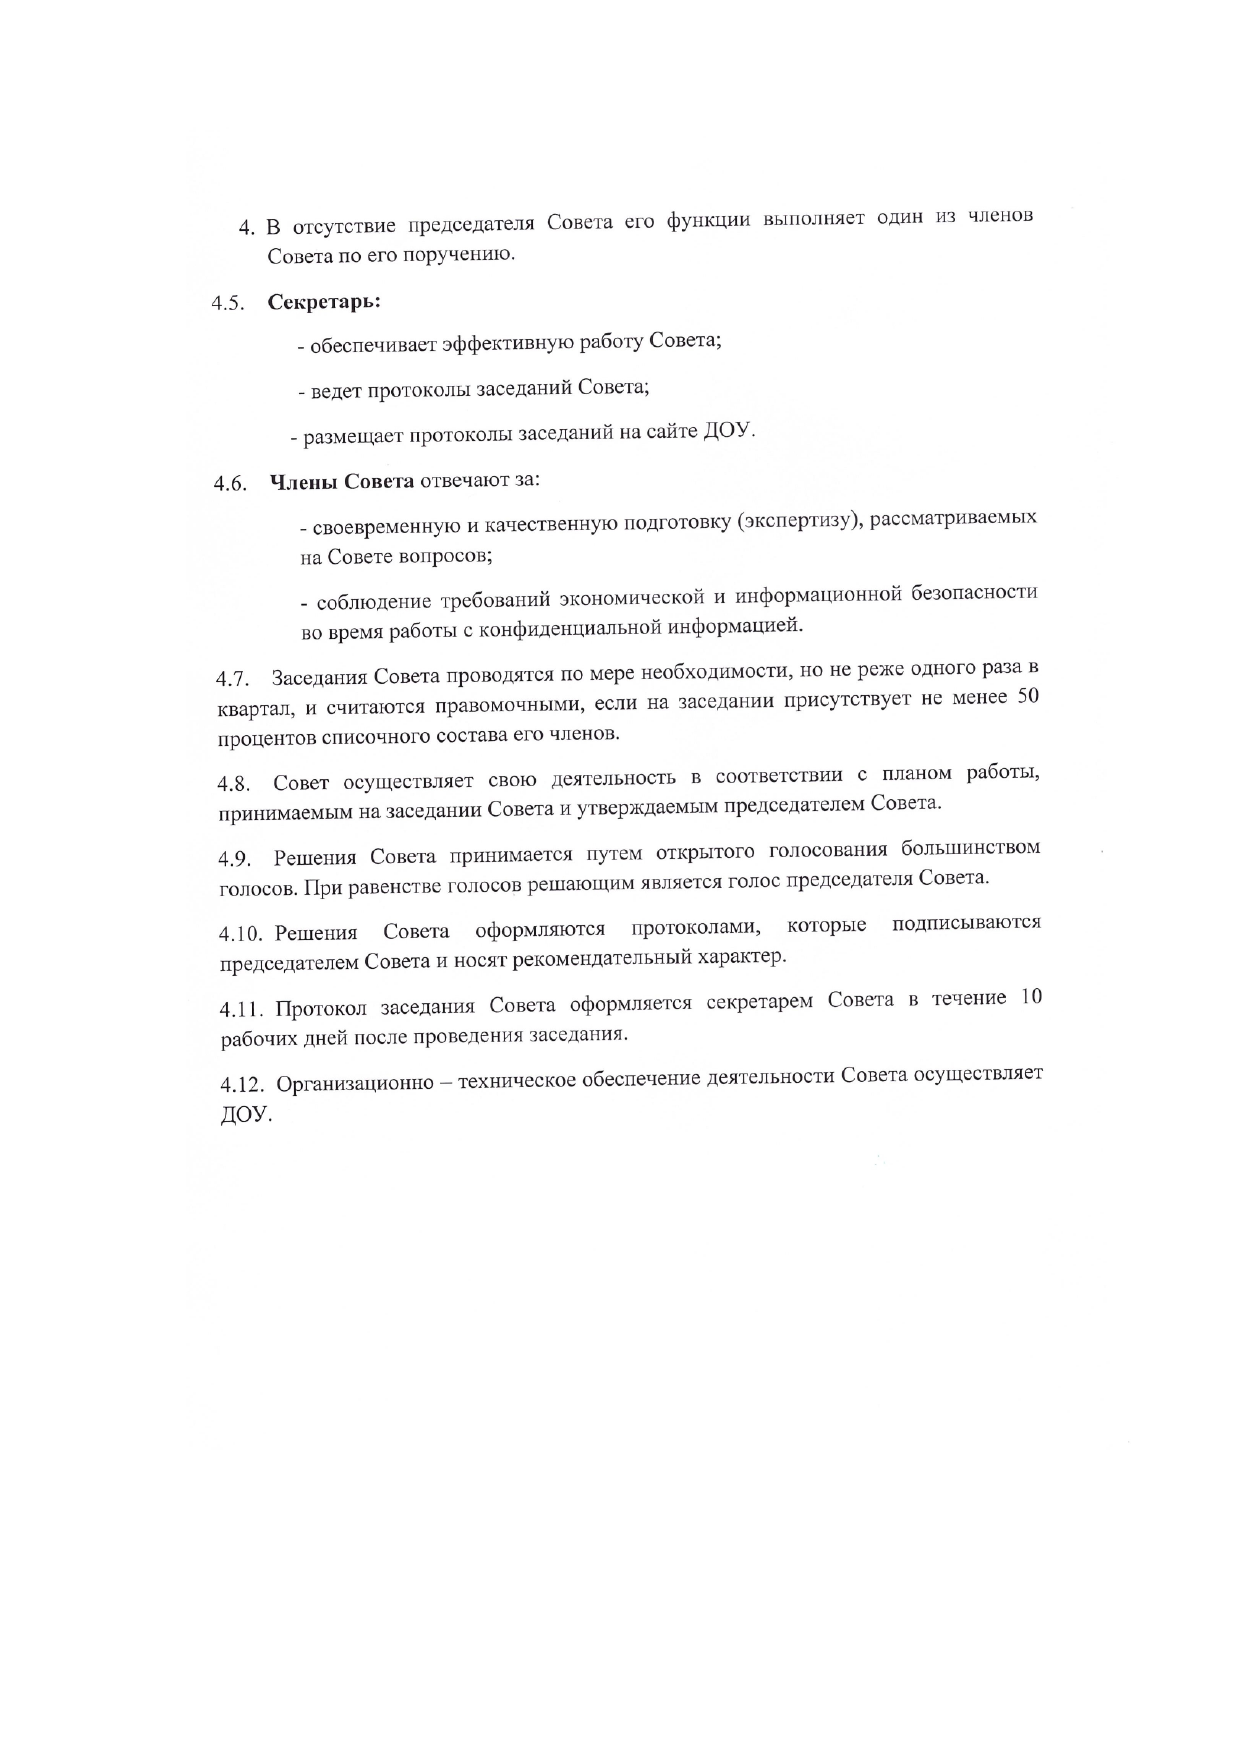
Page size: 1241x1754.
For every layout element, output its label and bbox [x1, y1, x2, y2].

picture [177, 118, 1152, 1459]
